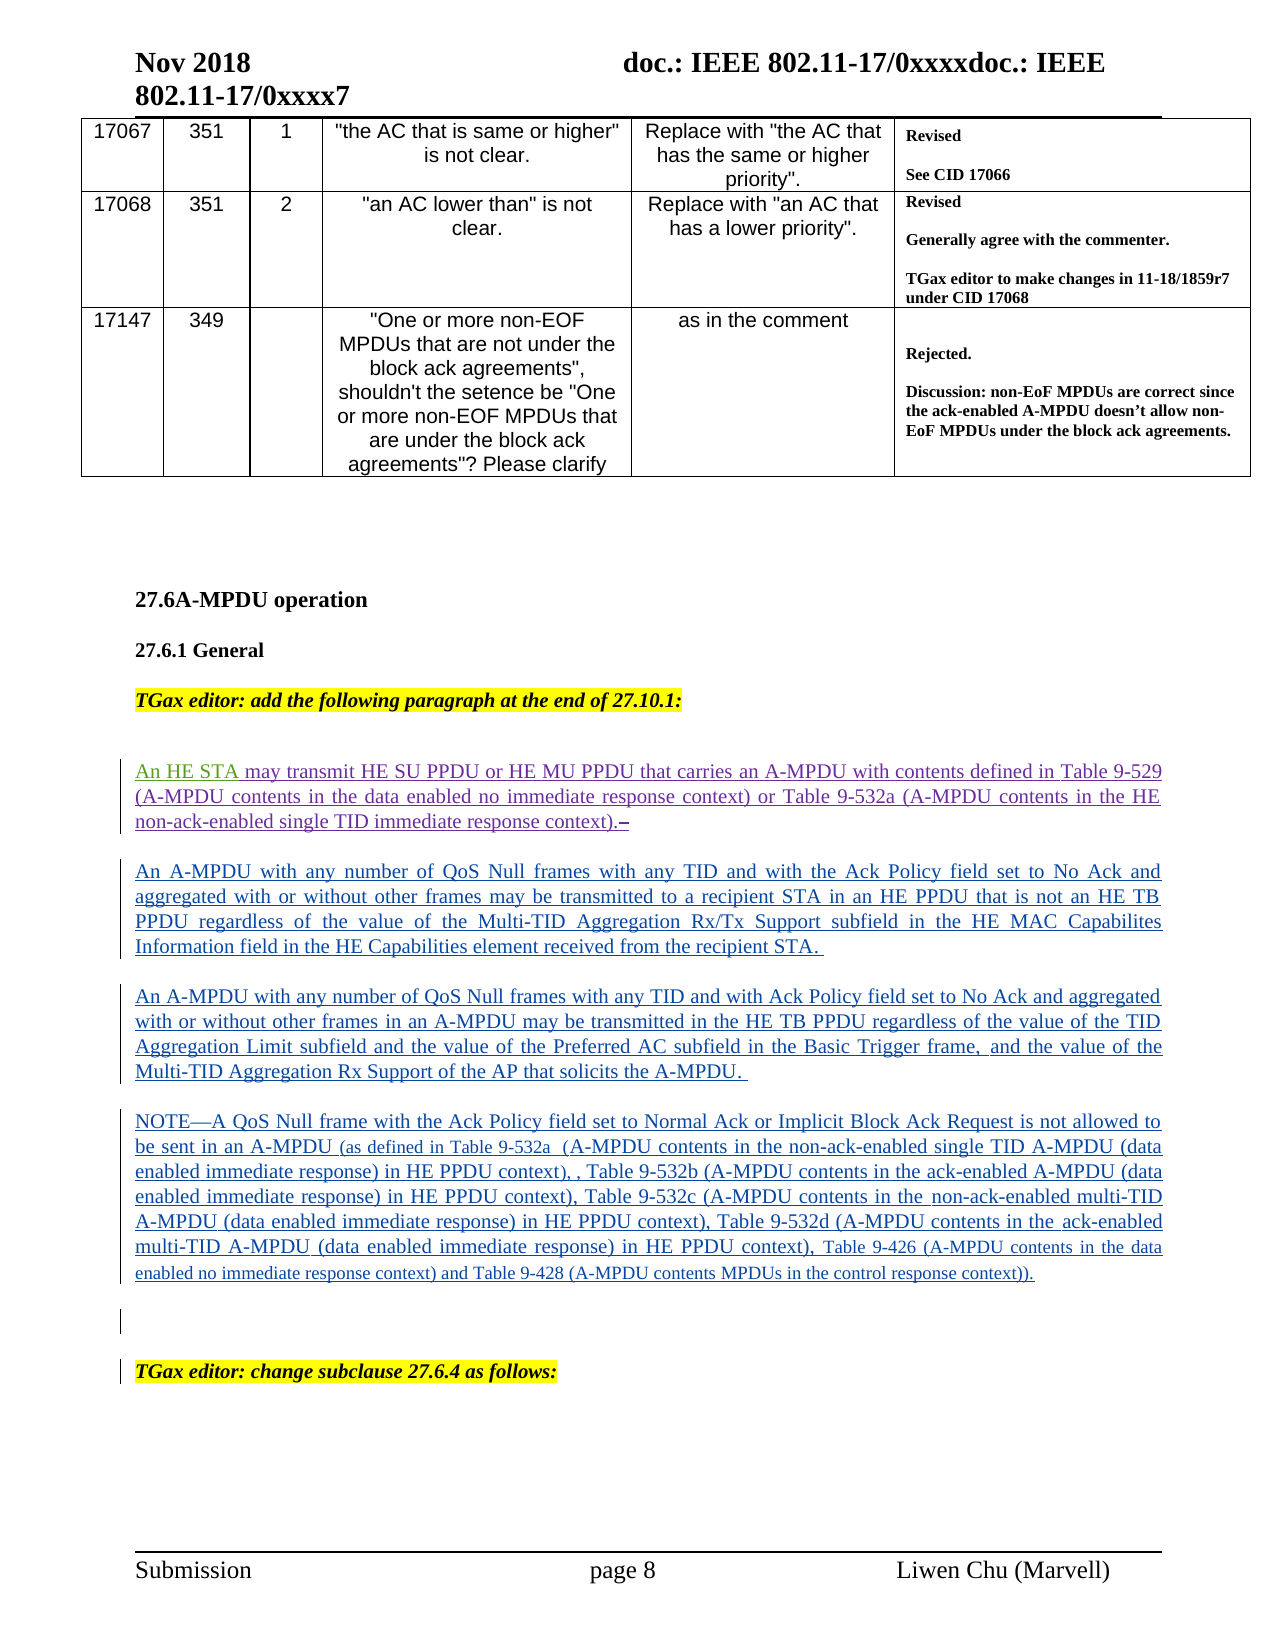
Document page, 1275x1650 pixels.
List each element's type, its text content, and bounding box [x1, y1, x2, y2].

table_cell 2 [251, 192, 322, 307]
table_cell "the AC that is same or higher" is not clear. [323, 119, 631, 191]
table_cell Revised Generally agree with the commenter. TGax editor to make changes in 11-18/1859r7 under CID 17068 [895, 192, 1250, 307]
text TGax editor: add the following paragraph at the end of 27.10.1: [135, 687, 1162, 712]
table_cell 1 [251, 119, 322, 191]
table_cell [251, 308, 322, 476]
table_cell 351 [164, 119, 249, 191]
table_cell Rejected. Discussion: non-EoF MPDUs are correct since the ack-enabled A-MPDU doesn’t allow non-EoF MPDUs under the block ack agreements. [895, 308, 1250, 476]
text 27.6.1 General [135, 637, 1162, 662]
table_cell as in the comment [632, 308, 894, 476]
table_cell Replace with "the AC that has the same or higher priority". [632, 119, 894, 191]
text TGax editor: change subclause 27.6.4 as follows: [135, 1358, 1162, 1383]
table_cell 349 [164, 308, 249, 476]
text 27.6A-MPDU operation [135, 586, 1162, 612]
table_cell 17067 [82, 119, 163, 191]
table_cell 351 [164, 192, 249, 307]
table_cell 17068 [82, 192, 163, 307]
table_cell "an AC lower than" is not clear. [323, 192, 631, 307]
table_cell Replace with "an AC that has a lower priority". [632, 192, 894, 307]
table_cell "One or more non-EOF MPDUs that are not under the block ack agreements", shouldn't the setence be "One or more non-EOF MPDUs that are under the block ack agreements"? Please clarify [323, 308, 631, 476]
table_cell Revised See CID 17066 [895, 119, 1250, 191]
table_cell 17147 [82, 308, 163, 476]
